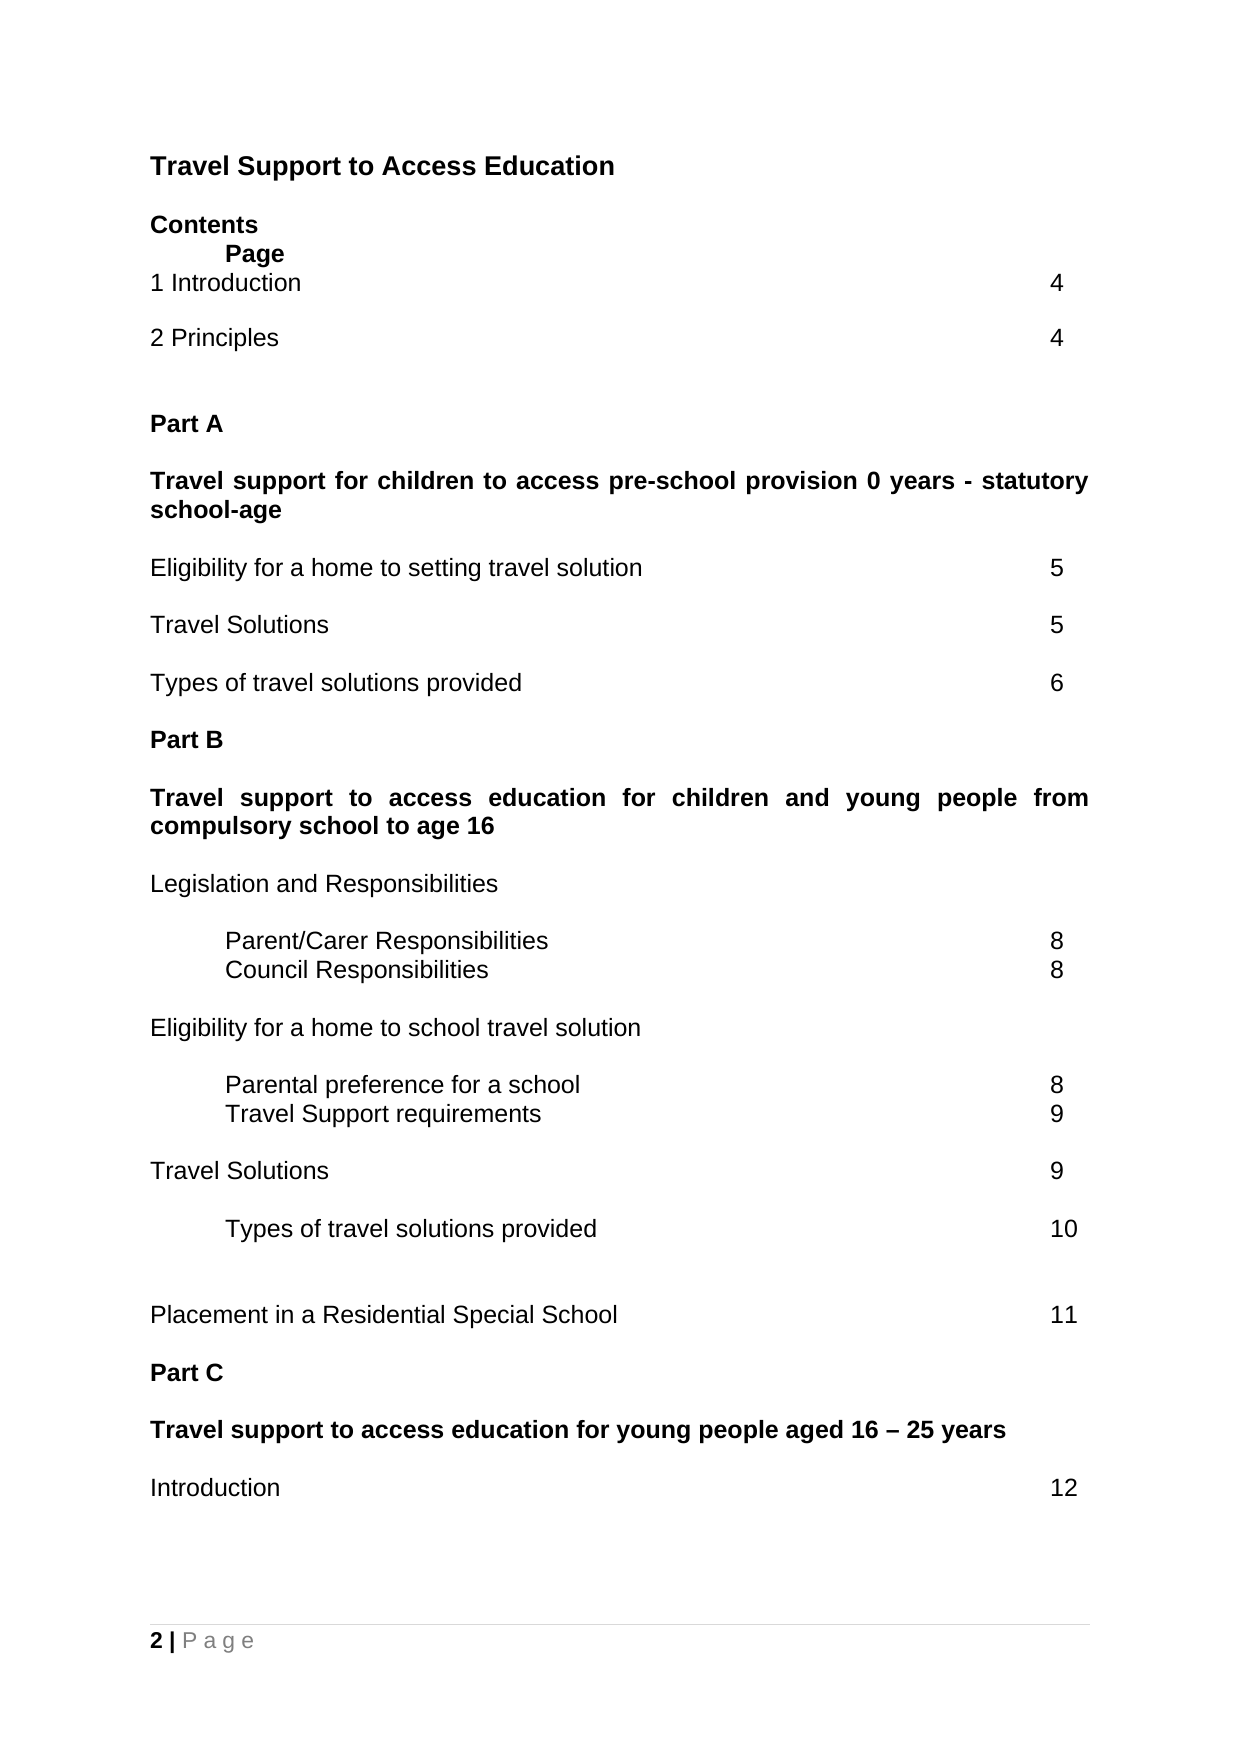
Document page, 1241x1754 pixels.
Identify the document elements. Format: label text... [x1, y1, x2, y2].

text Eligibility for a home to school travel solution [150, 1013, 1090, 1041]
text Travel Support requirements 9 [225, 1099, 1090, 1128]
text Parental preference for a school 8 [225, 1070, 1090, 1099]
text Travel Solutions 9 [150, 1156, 1090, 1214]
text Travel support for children to access pre-school provision 0 years - statutory school-age [150, 466, 1090, 524]
text Travel Support to Access Education [150, 150, 1090, 181]
text Part C [150, 1358, 1090, 1386]
text Legislation and Responsibilities [150, 869, 1090, 898]
text Parent/Carer Responsibilities 8 [225, 926, 1090, 955]
text Types of travel solutions provided 6 [150, 668, 1090, 696]
text Travel support to access education for children and young people from compulsory school to age 16 [150, 783, 1090, 840]
text Placement in a Residential Special School 11 [150, 1300, 1090, 1329]
text Types of travel solutions provided 10 [150, 1214, 1090, 1271]
text Travel support to access education for young people aged 16 – 25 years [150, 1415, 1090, 1444]
text 1 Introduction 4 [150, 267, 1090, 296]
text Part A [150, 409, 1090, 438]
text Travel Solutions 5 [150, 610, 1090, 639]
text Introduction 12 [150, 1473, 1090, 1501]
text Contents Page [150, 210, 1090, 267]
text Council Responsibilities 8 [225, 955, 1090, 984]
text Part B [150, 725, 1090, 754]
text 2 Principles 4 [150, 323, 1090, 351]
text Eligibility for a home to setting travel solution 5 [150, 553, 1090, 581]
